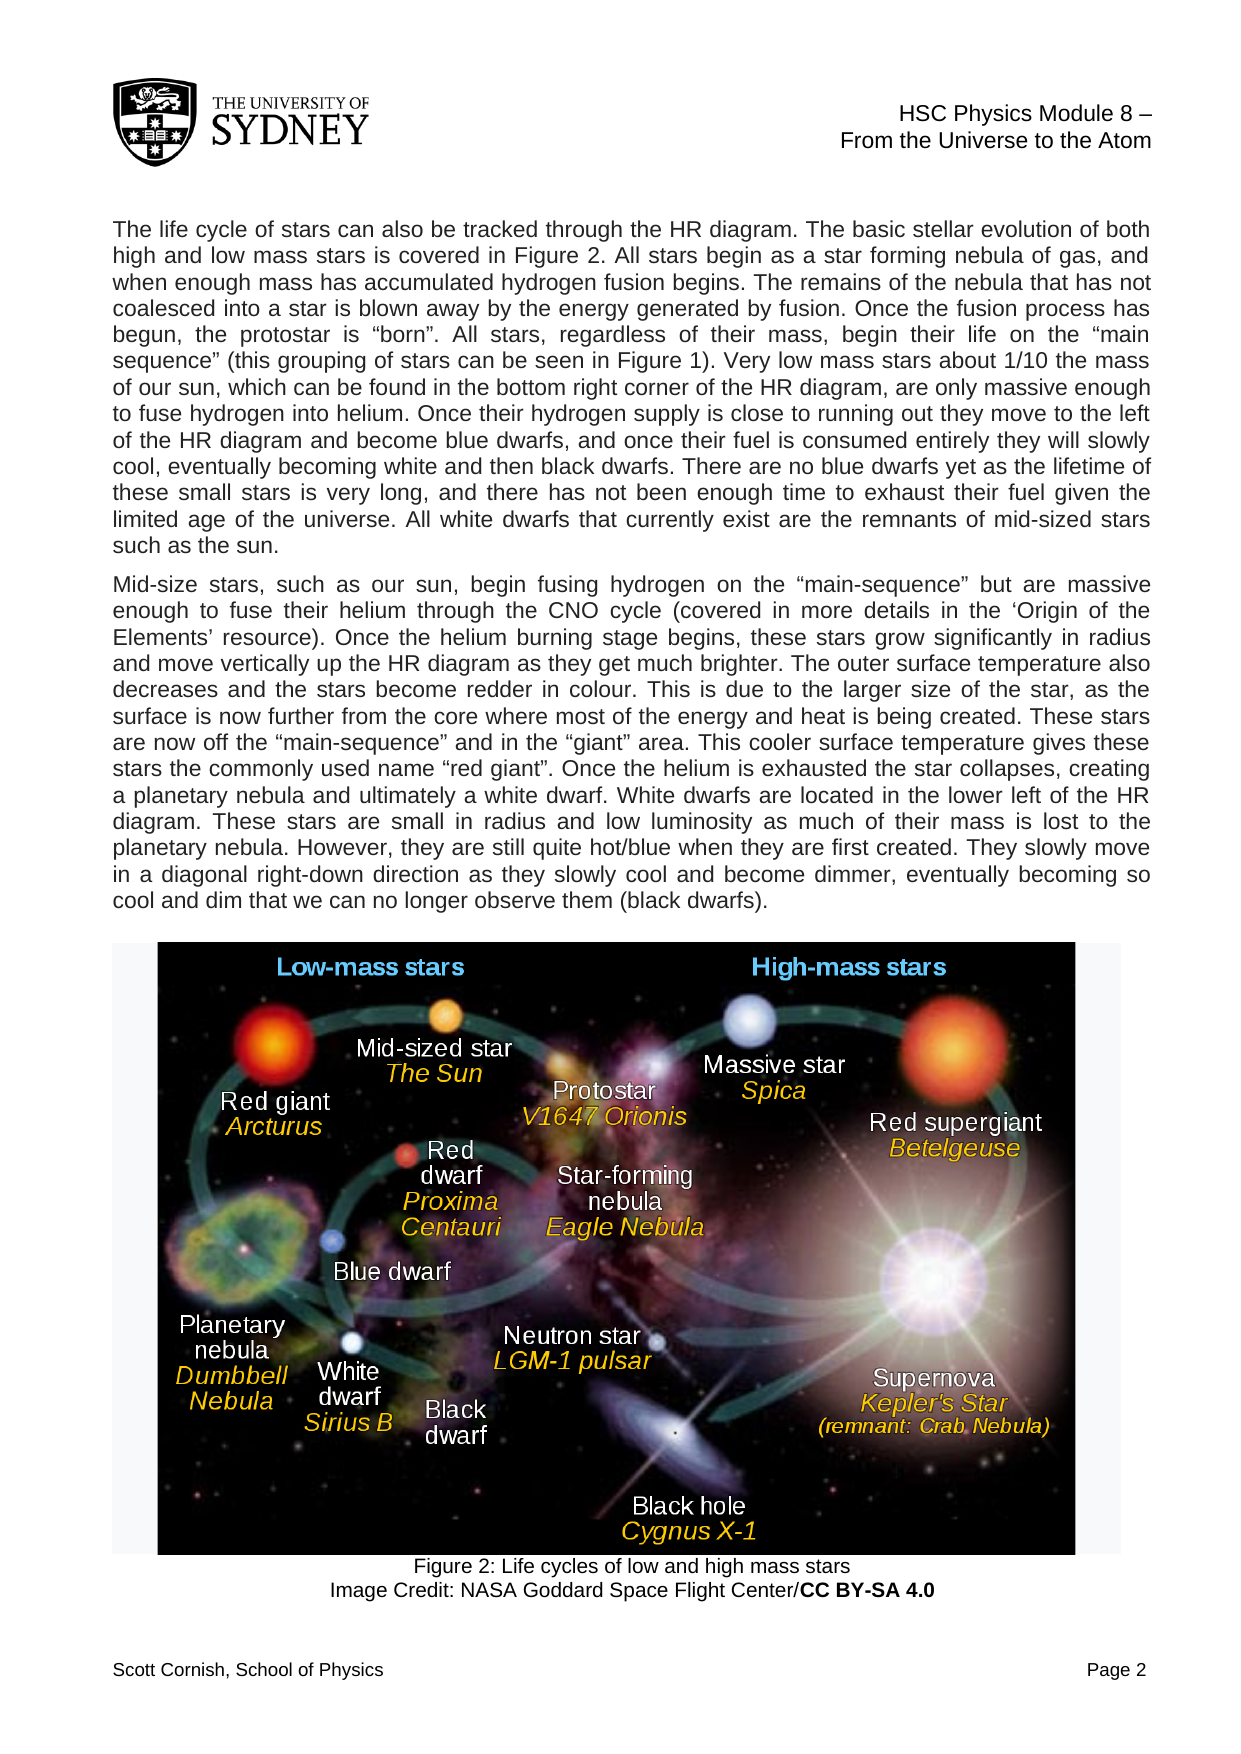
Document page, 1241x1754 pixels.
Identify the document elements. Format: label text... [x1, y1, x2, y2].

text Figure 2: Life cycles of low and high mass stars [112, 1554, 1152, 1578]
picture [157, 942, 1076, 1555]
text Mid-size stars, such as our sun, begin fusing hydrogen on the “main-sequence” but are massive enough to fuse their helium through the CNO cycle (covered in more details in the ‘Origin of the Elements’ resource). Once the helium burning stage begins, these stars grow significantly in radius and move vertically up the HR diagram as they get much brighter. The outer surface temperature also decreases and the stars become redder in colour. This is due to the larger size of the star, as the surface is now further from the core where most of the energy and heat is being created. These stars are now off the “main-sequence” and in the “giant” area. This cooler surface temperature gives these stars the commonly used name “red giant”. Once the helium is exhausted the star collapses, creating a planetary nebula and ultimately a white dwarf. White dwarfs are located in the lower left of the HR diagram. These stars are small in radius and low luminosity as much of their mass is lost to the planetary nebula. However, they are still quite hot/blue when they are first created. They slowly move in a diagonal right-down direction as they slowly cool and become dimmer, eventually becoming so cool and dim that we can no longer observe them (black dwarfs). [112, 571, 1152, 913]
text Image Credit: NASA Goddard Space Flight Center/CC BY-SA 4.0 [112, 1578, 1152, 1602]
picture [113, 78, 369, 167]
text The life cycle of stars can also be tracked through the HR diagram. The basic stellar evolution of both high and low mass stars is covered in Figure 2. All stars begin as a star forming nebula of gas, and when enough mass has accumulated hydrogen fusion begins. The remains of the nebula that has not coalesced into a star is blown away by the energy generated by fusion. Once the fusion process has begun, the protostar is “born”. All stars, regardless of their mass, begin their life on the “main sequence” (this grouping of stars can be seen in Figure 1). Very low mass stars about 1/10 the mass of our sun, which can be found in the bottom right corner of the HR diagram, are only massive enough to fuse hydrogen into helium. Once their hydrogen supply is close to running out they move to the left of the HR diagram and become blue dwarfs, and once their fuel is consumed entirely they will slowly cool, eventually becoming white and then black dwarfs. There are no blue dwarfs yet as the lifetime of these small stars is very long, and there has not been enough time to exhaust their fuel given the limited age of the universe. All white dwarfs that currently exist are the remnants of mid-sized stars such as the sun. [112, 216, 1152, 558]
